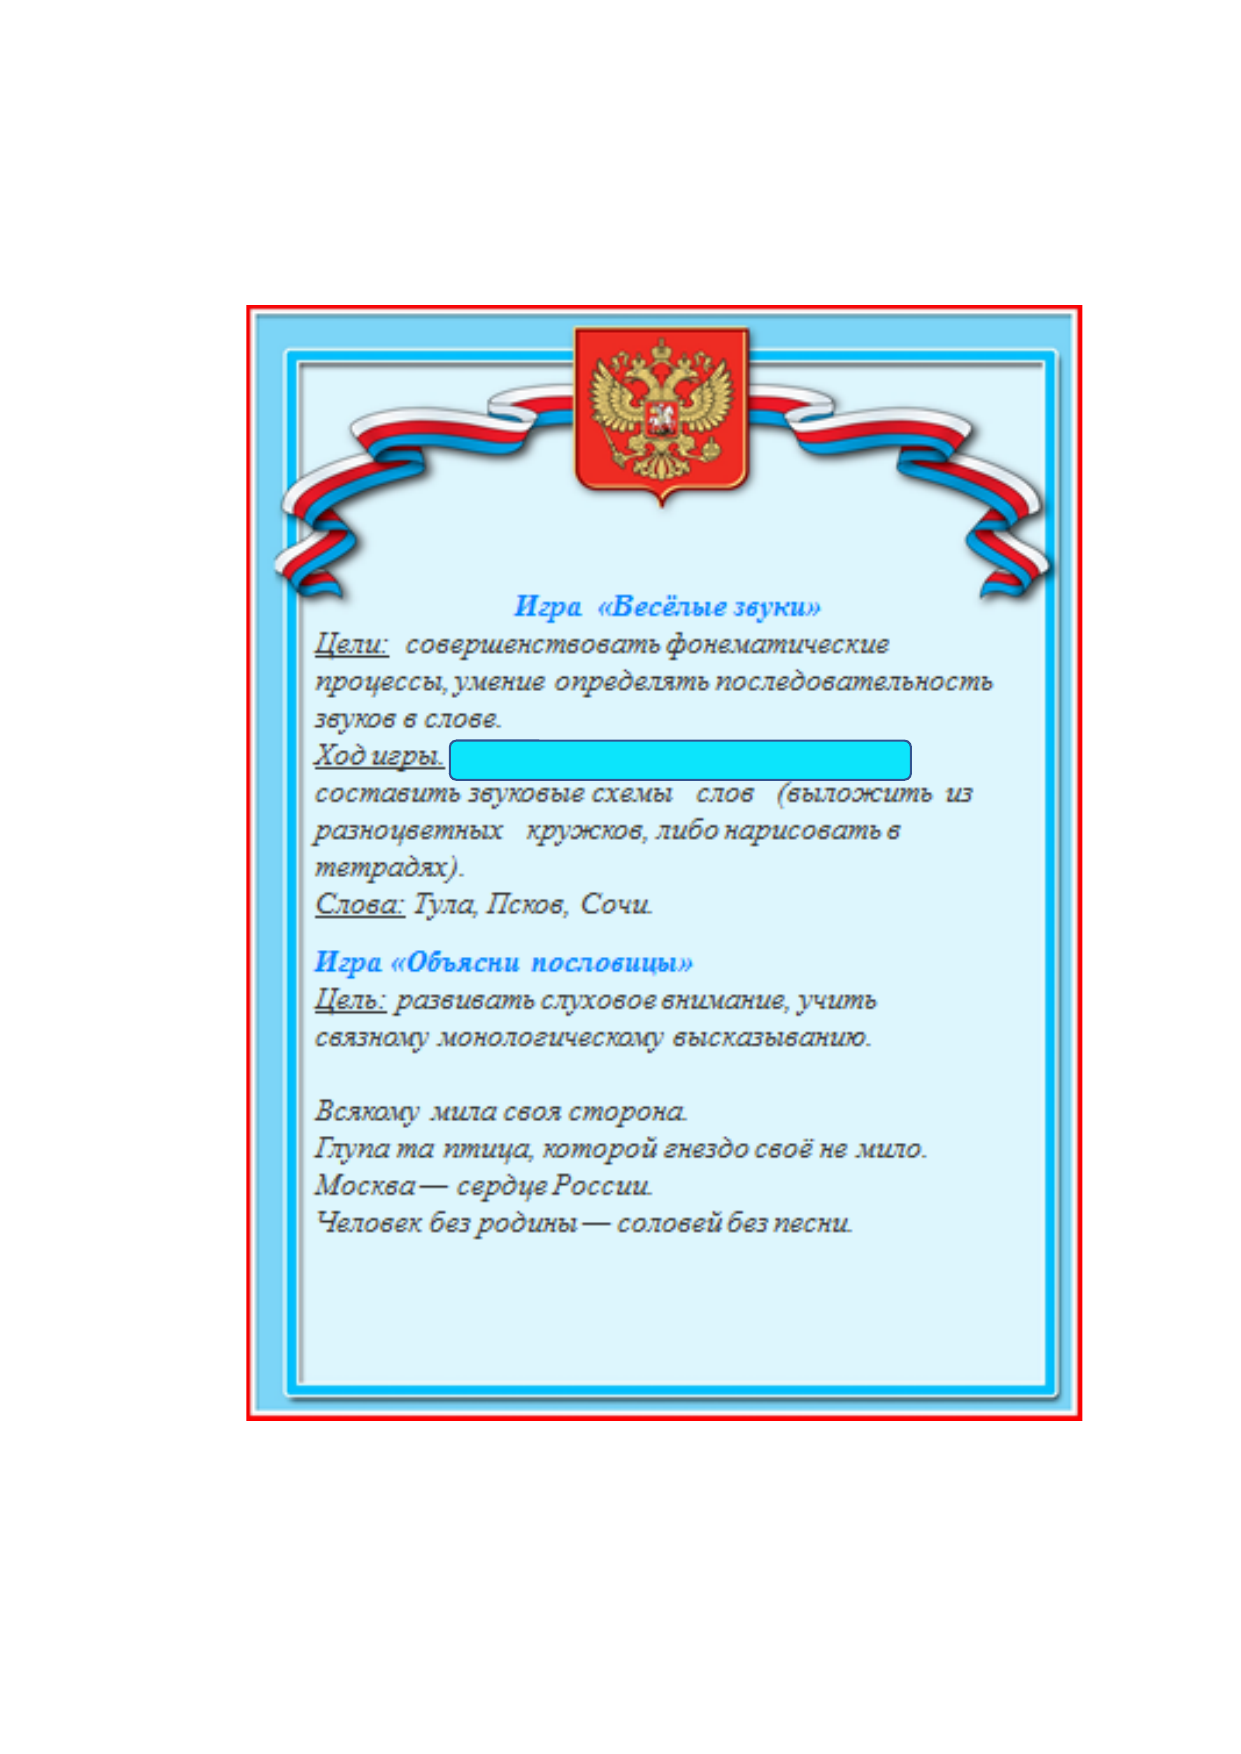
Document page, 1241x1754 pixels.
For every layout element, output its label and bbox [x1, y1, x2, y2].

picture [246, 305, 1083, 1421]
